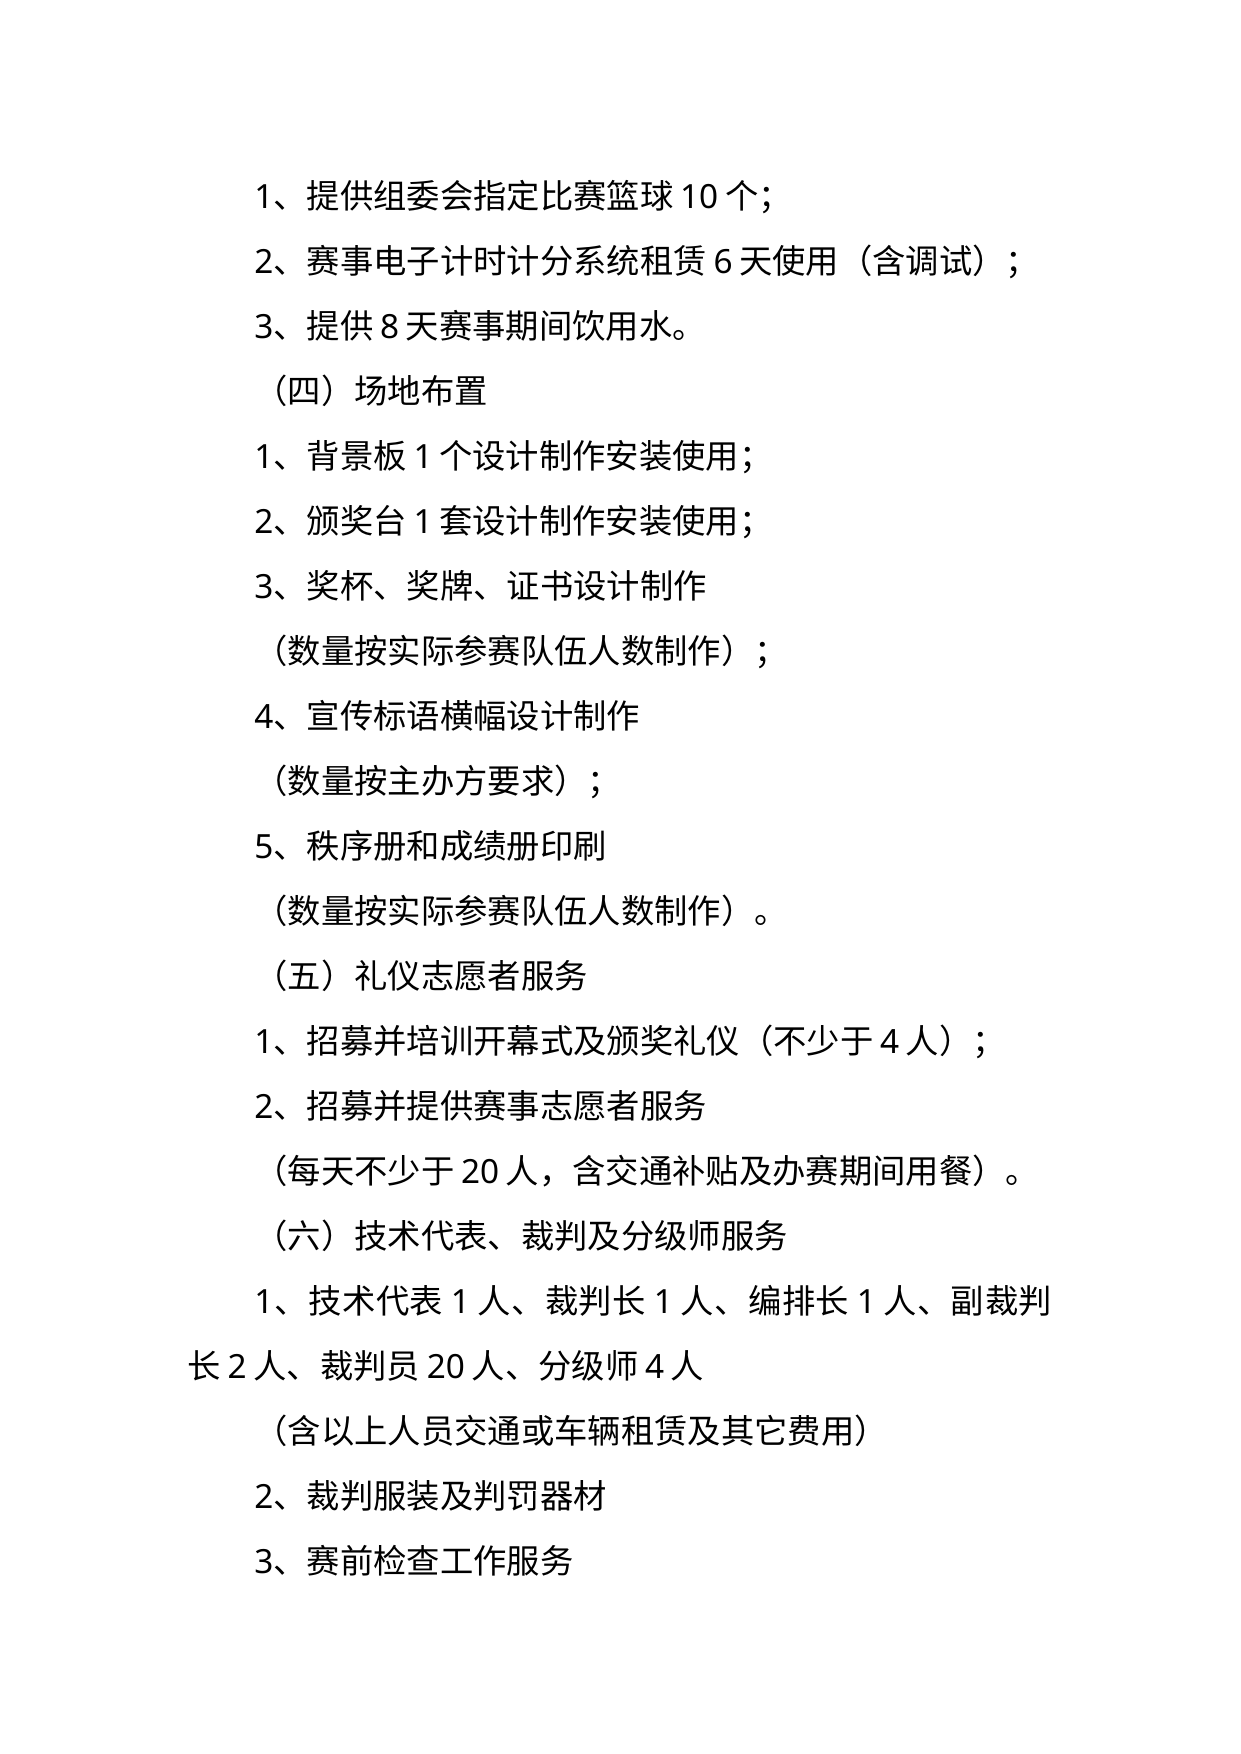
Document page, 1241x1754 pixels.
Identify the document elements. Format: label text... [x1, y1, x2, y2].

text （数量按实际参赛队伍人数制作）； [187, 617, 1053, 682]
list 3、赛前检查工作服务 [187, 1527, 1053, 1592]
text （六）技术代表、裁判及分级师服务 [187, 1202, 1053, 1267]
text 5、秩序册和成绩册印刷 [187, 812, 1053, 877]
text 1、技术代表1人、裁判长1人、编排长1人、副裁判长2人、裁判员20人、分级师4人 [187, 1267, 1053, 1397]
text 2、赛事电子计时计分系统租赁6天使用（含调试）； [187, 227, 1053, 292]
list 2、招募并提供赛事志愿者服务 [187, 1072, 1053, 1137]
text 3、提供8天赛事期间饮用水。 [187, 292, 1053, 357]
text 1、提供组委会指定比赛篮球10个； [187, 162, 1053, 227]
list 1、背景板1个设计制作安装使用； [187, 422, 1053, 487]
text （数量按主办方要求）； [187, 747, 1053, 812]
text （五）礼仪志愿者服务 [187, 942, 1053, 1007]
list （四）场地布置 [187, 357, 1053, 422]
text 4、宣传标语横幅设计制作 [187, 682, 1053, 747]
list （每天不少于20人，含交通补贴及办赛期间用餐）。 [187, 1137, 1053, 1202]
text 3、奖杯、奖牌、证书设计制作 [187, 552, 1053, 617]
text （含以上人员交通或车辆租赁及其它费用） [187, 1397, 1053, 1462]
text 1、招募并培训开幕式及颁奖礼仪（不少于4人）； [187, 1007, 1053, 1072]
text 2、颁奖台1套设计制作安装使用； [187, 487, 1053, 552]
text 2、裁判服装及判罚器材 [187, 1462, 1053, 1527]
text （数量按实际参赛队伍人数制作）。 [187, 877, 1053, 942]
